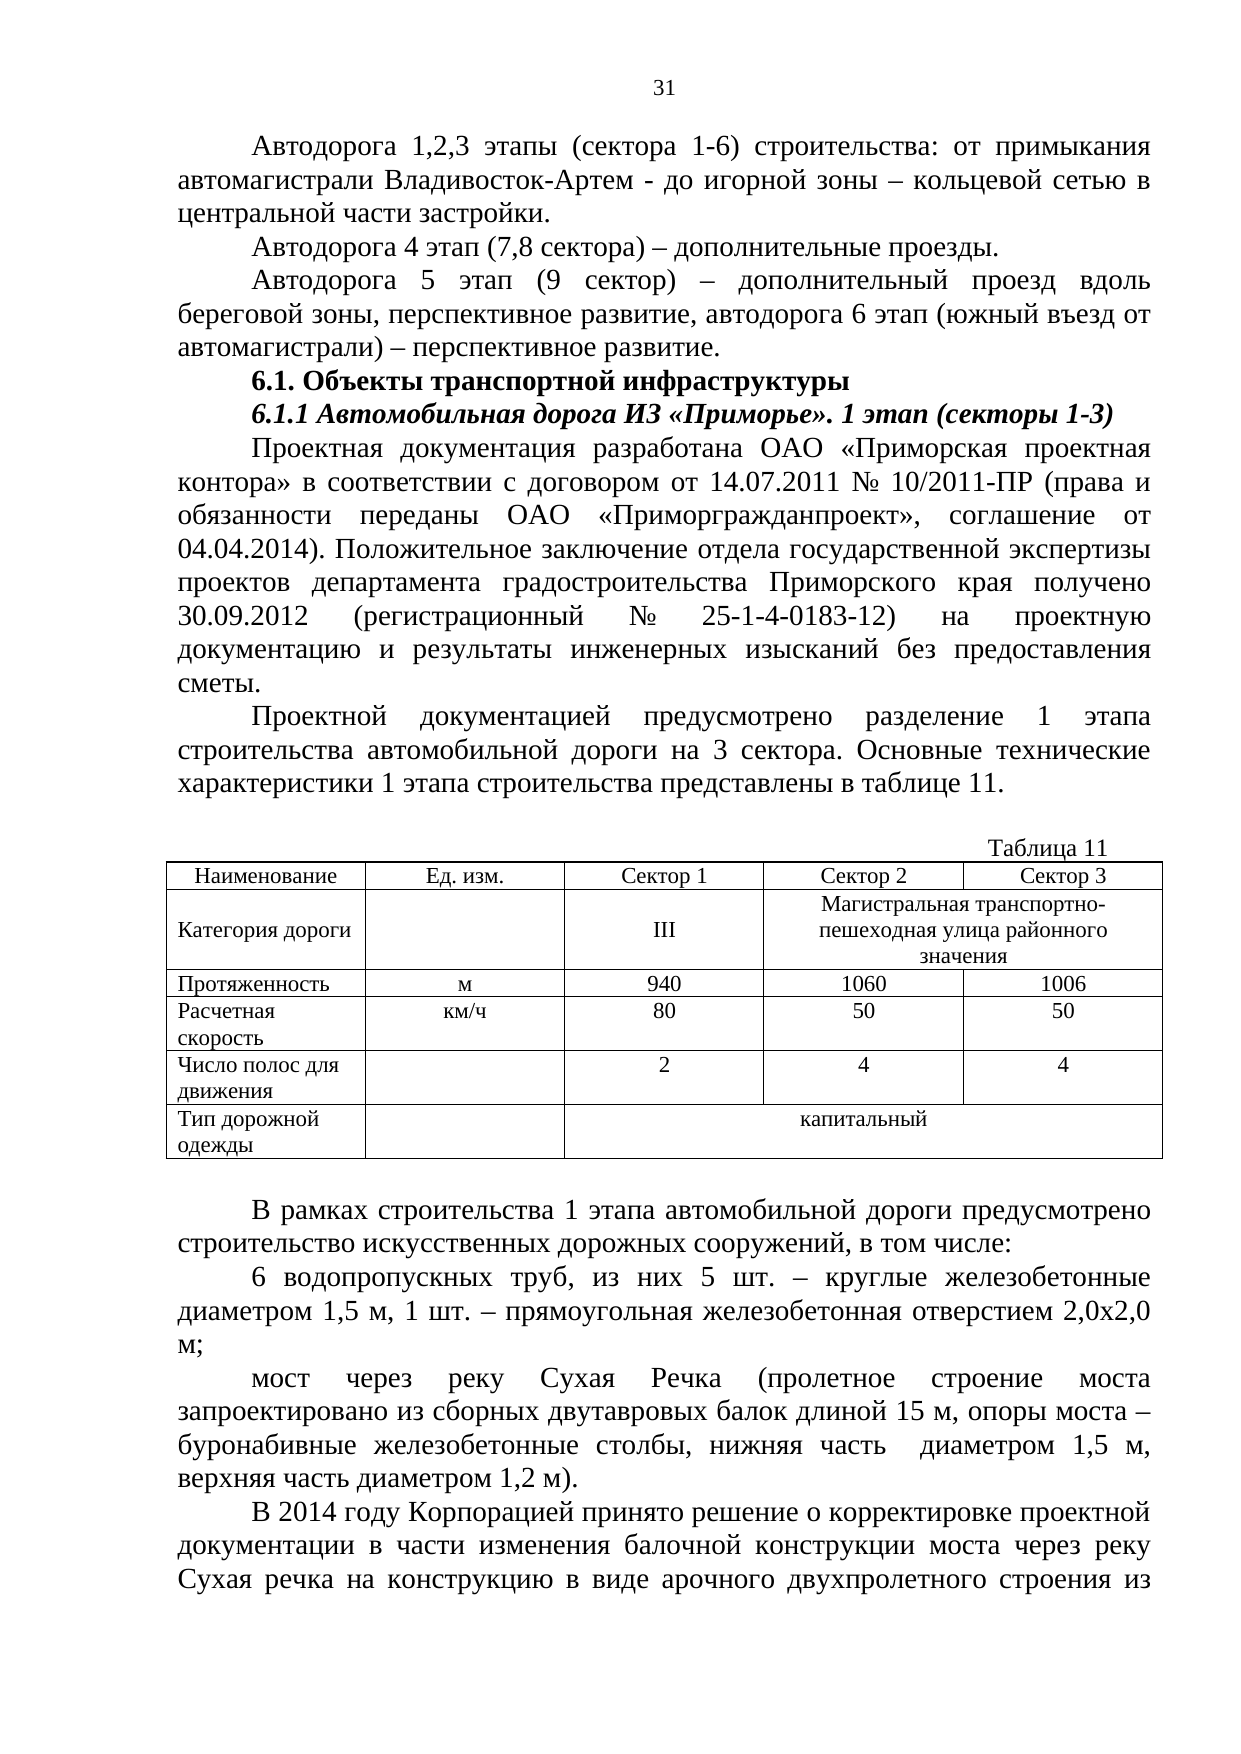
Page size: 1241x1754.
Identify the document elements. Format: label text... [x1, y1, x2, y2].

table_header Сектор 3 [964, 863, 1162, 889]
table_header Ед. изм. [366, 863, 564, 889]
table_header Сектор 1 [565, 863, 763, 889]
table_cell [366, 1051, 564, 1104]
table_cell Категория дороги [167, 890, 365, 969]
text В рамках строительства 1 этапа автомобильной дороги предусмотрено строительство искусственных дорожных сооружений, в том числе: [177, 1192, 1152, 1259]
table_cell капитальный [565, 1105, 1162, 1157]
table_cell III [565, 890, 763, 969]
text Таблица 11 [177, 833, 1152, 861]
text Автодорога 4 этап (7,8 сектора) – дополнительные проезды. [177, 229, 1152, 262]
table_cell 2 [565, 1051, 763, 1104]
text Автодорога 1,2,3 этапы (сектора 1-6) строительства: от примыкания автомагистрали Владивосток-Артем - до игорной зоны – кольцевой сетью в центральной части застройки. [177, 128, 1152, 229]
table_cell [366, 1105, 564, 1157]
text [177, 1494, 1152, 1594]
table_cell 1006 [964, 970, 1162, 996]
table_cell [366, 890, 564, 969]
table_cell 4 [964, 1051, 1162, 1104]
table_cell 1060 [764, 970, 963, 996]
table_header Наименование [167, 863, 365, 889]
table_cell Магистральная транспортно-пешеходная улица районного значения [764, 890, 1162, 969]
table_header Сектор 2 [764, 863, 963, 889]
text Автодорога 5 этап (9 сектор) – дополнительный проезд вдоль береговой зоны, перспективное развитие, автодорога 6 этап (южный въезд от автомагистрали) – перспективное развитие. [177, 262, 1152, 363]
table_cell Протяженность [167, 970, 365, 996]
text мост через реку Сухая Речка (пролетное строение моста запроектировано из сборных двутавровых балок длиной 15 м, опоры моста – буронабивные железобетонные столбы, нижняя часть диаметром 1,5 м, верхняя часть диаметром 1,2 м). [177, 1360, 1152, 1494]
table_cell Тип дорожной одежды [167, 1105, 365, 1157]
text Проектной документацией предусмотрено разделение 1 этапа строительства автомобильной дороги на 3 сектора. Основные технические характеристики 1 этапа строительства представлены в таблице 11. [177, 698, 1152, 799]
table_cell Расчетная скорость [167, 997, 365, 1050]
text Проектная документация разработана ОАО «Приморская проектная контора» в соответствии с договором от 14.07.2011 № 10/2011-ПР (права и обязанности переданы ОАО «Приморгражданпроект», соглашение от 04.04.2014). Положительное заключение отдела государственной экспертизы проектов департамента градостроительства Приморского края получено 30.09.2012 (регистрационный № 25-1-4-0183-12) на проектную документацию и результаты инженерных изысканий без предоставления сметы. [177, 430, 1152, 698]
table_cell Число полос для движения [167, 1051, 365, 1104]
table_cell км/ч [366, 997, 564, 1050]
text 6.1. Объекты транспортной инфраструктуры [177, 363, 1152, 397]
table_cell 50 [964, 997, 1162, 1050]
text 6 водопропускных труб, из них 5 шт. – круглые железобетонные диаметром 1,5 м, 1 шт. – прямоугольная железобетонная отверстием 2,0х2,0 м; [177, 1259, 1152, 1360]
table_cell 4 [764, 1051, 963, 1104]
table_cell 80 [565, 997, 763, 1050]
table_cell 940 [565, 970, 763, 996]
text 6.1.1 Автомобильная дорога ИЗ «Приморье». 1 этап (секторы 1-3) [177, 397, 1152, 430]
table_cell 50 [764, 997, 963, 1050]
table_cell м [366, 970, 564, 996]
